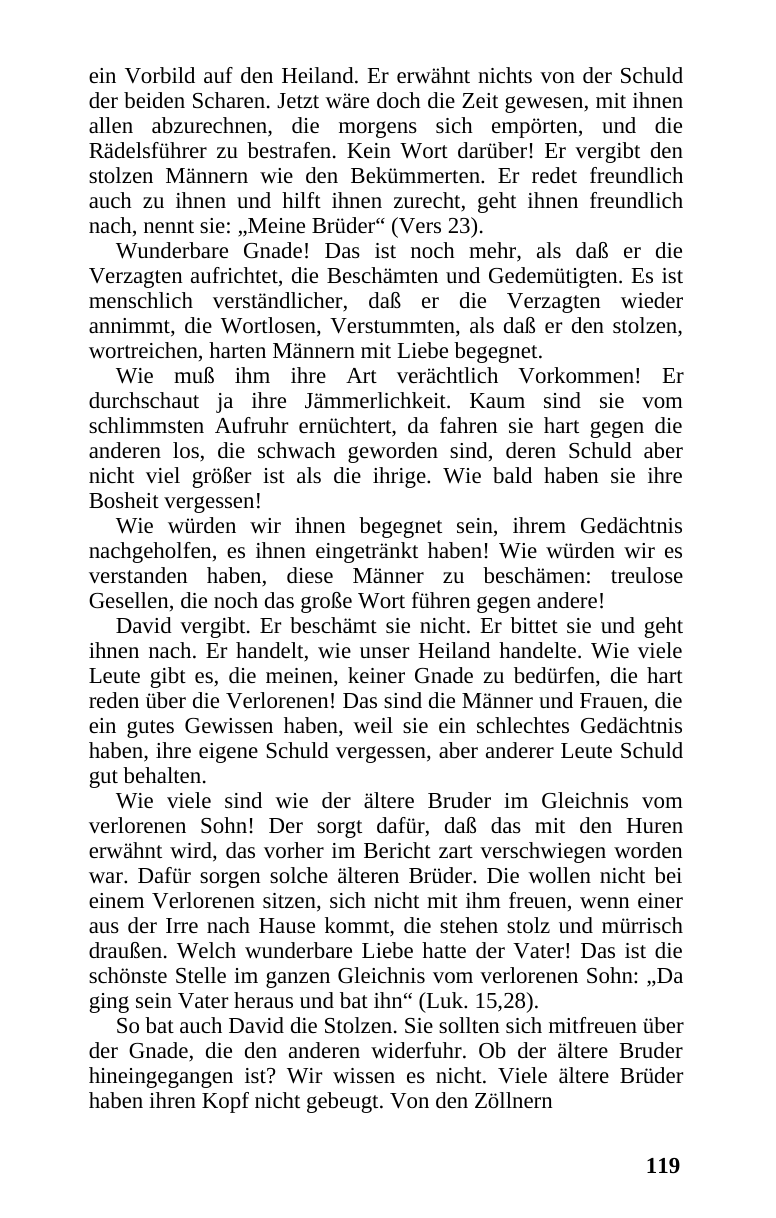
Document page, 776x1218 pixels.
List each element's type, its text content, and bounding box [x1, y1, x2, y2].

text Wie würden wir ihnen begegnet sein, ihrem Gedächtnis nachgeholfen, es ihnen eingetränkt haben! Wie würden wir es verstanden haben, diese Männer zu beschämen: treulose Gesellen, die noch das große Wort führen gegen andere! [88, 513, 684, 613]
text ein Vorbild auf den Heiland. Er erwähnt nichts von der Schuld der beiden Scharen. Jetzt wäre doch die Zeit gewesen, mit ihnen allen abzurechnen, die morgens sich empörten, und die Rädelsführer zu bestrafen. Kein Wort darüber! Er vergibt den stolzen Männern wie den Bekümmerten. Er redet freundlich auch zu ihnen und hilft ihnen zurecht, geht ihnen freundlich nach, nennt sie: „Meine Brüder“ (Vers 23). [88, 63, 684, 238]
text Wunderbare Gnade! Das ist noch mehr, als daß er die Verzagten aufrichtet, die Beschämten und Gedemütigten. Es ist menschlich verständlicher, daß er die Verzagten wieder annimmt, die Wortlosen, Verstummten, als daß er den stolzen, wortreichen, harten Männern mit Liebe begegnet. [88, 238, 684, 363]
text So bat auch David die Stolzen. Sie sollten sich mitfreuen über der Gnade, die den anderen widerfuhr. Ob der ältere Bruder hineingegangen ist? Wir wissen es nicht. Viele ältere Brüder haben ihren Kopf nicht gebeugt. Von den Zöllnern [88, 1013, 684, 1113]
text Wie muß ihm ihre Art verächtlich Vorkommen! Er durchschaut ja ihre Jämmerlichkeit. Kaum sind sie vom schlimmsten Aufruhr ernüchtert, da fahren sie hart gegen die anderen los, die schwach geworden sind, deren Schuld aber nicht viel größer ist als die ihrige. Wie bald haben sie ihre Bosheit vergessen! [88, 363, 684, 513]
text David vergibt. Er beschämt sie nicht. Er bittet sie und geht ihnen nach. Er handelt, wie unser Heiland handelte. Wie viele Leute gibt es, die meinen, keiner Gnade zu bedürfen, die hart reden über die Verlorenen! Das sind die Männer und Frauen, die ein gutes Gewissen haben, weil sie ein schlechtes Gedächtnis haben, ihre eigene Schuld vergessen, aber anderer Leute Schuld gut behalten. [88, 613, 684, 788]
text 119 [646, 1156, 680, 1178]
text Wie viele sind wie der ältere Bruder im Gleichnis vom verlorenen Sohn! Der sorgt dafür, daß das mit den Huren erwähnt wird, das vorher im Bericht zart verschwiegen worden war. Dafür sorgen solche älteren Brüder. Die wollen nicht bei einem Verlorenen sitzen, sich nicht mit ihm freuen, wenn einer aus der Irre nach Hause kommt, die stehen stolz und mürrisch draußen. Welch wunderbare Liebe hatte der Vater! Das ist die schönste Stelle im ganzen Gleichnis vom verlorenen Sohn: „Da ging sein Vater heraus und bat ihn“ (Luk. 15,28). [88, 788, 684, 1013]
